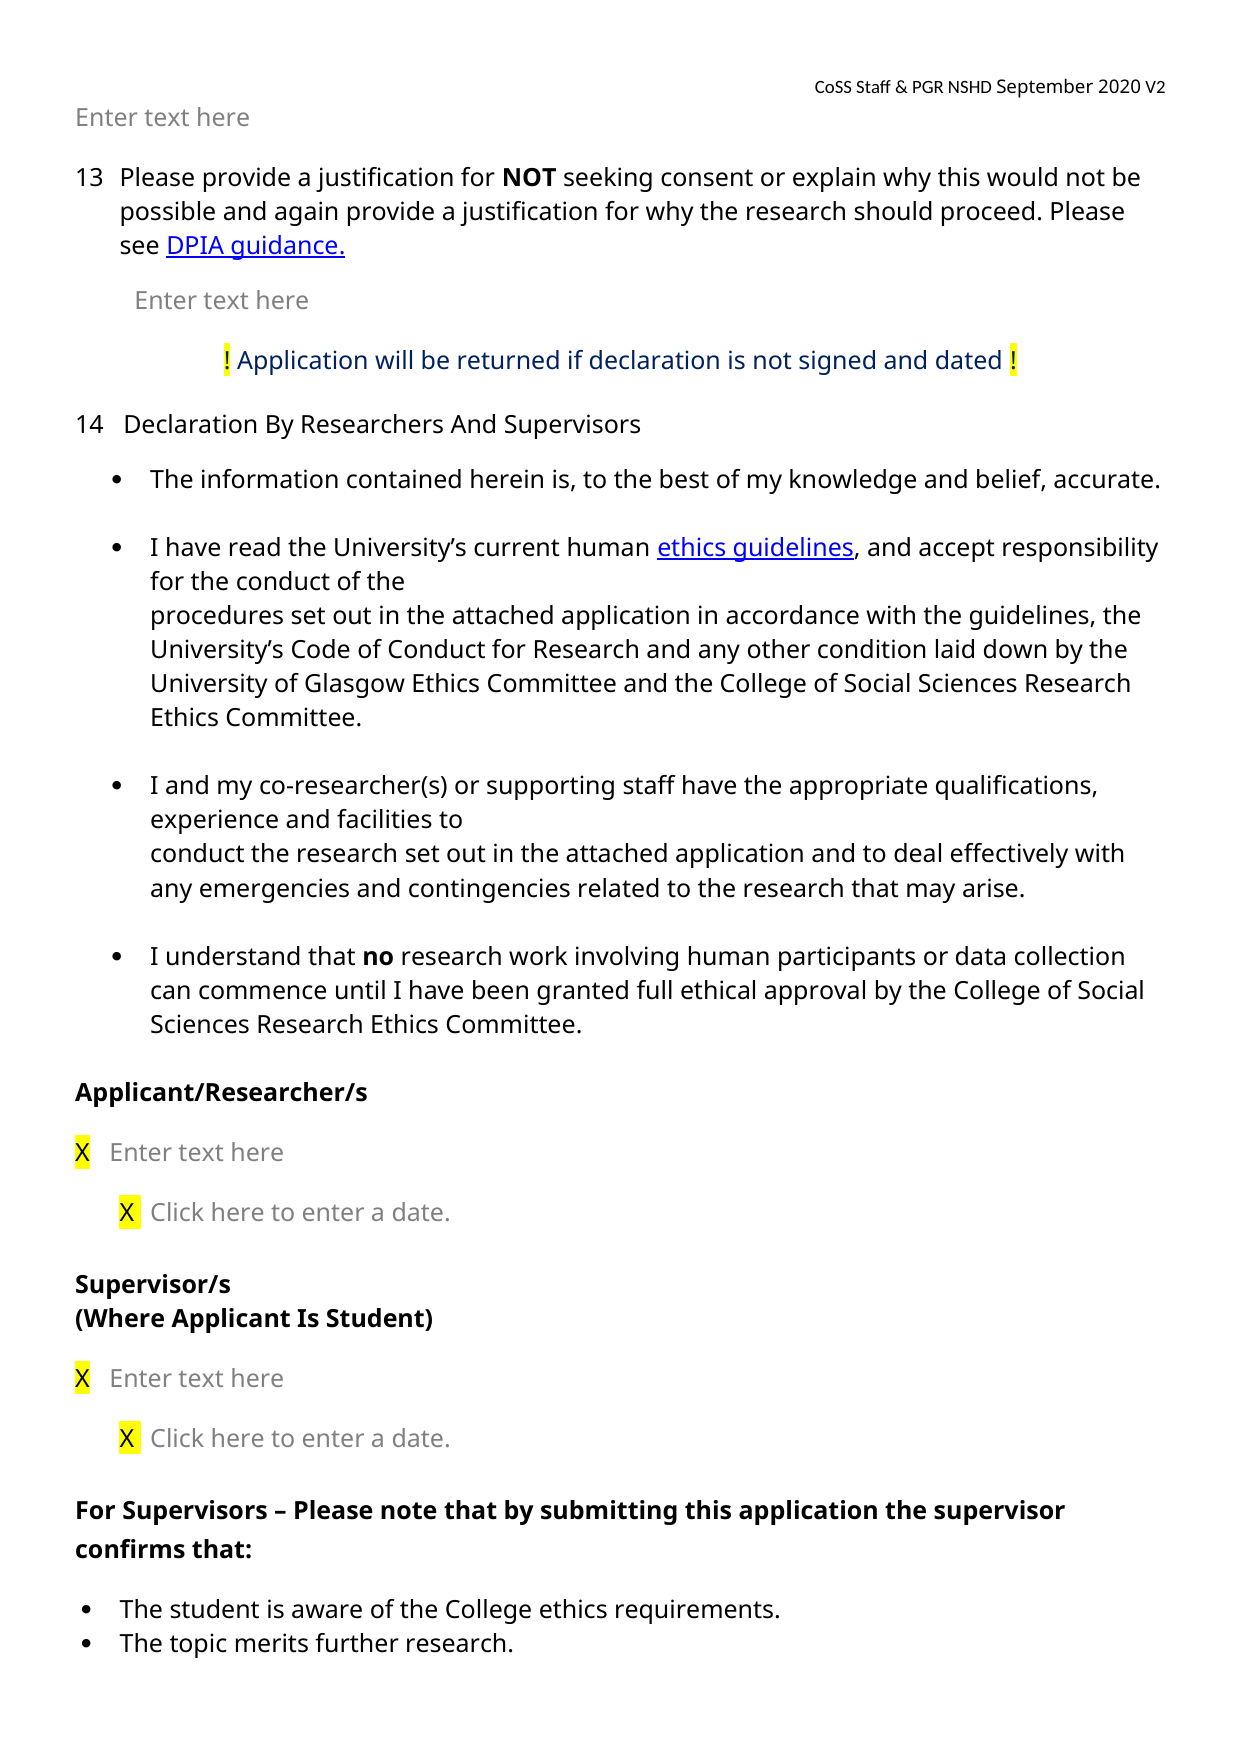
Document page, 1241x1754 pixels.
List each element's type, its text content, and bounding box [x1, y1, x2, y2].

text 14 Declaration By Researchers And Supervisors [75, 407, 1165, 441]
text X [90, 1361, 1165, 1394]
list I have read the University’s current human ethics guidelines, and accept responsibility for the conduct of the [112, 529, 1165, 598]
text (Where Applicant Is Student) [75, 1301, 1165, 1334]
text Applicant/Researcher/s [75, 1074, 1165, 1109]
list conduct the research set out in the attached application and to deal effectively with any emergencies and contingencies related to the research that may arise. [150, 836, 1165, 904]
text ! Application will be returned if declaration is not signed and dated ! [75, 342, 1165, 376]
text 13 Please provide a justification for NOT seeking consent or explain why this would not be possible and again provide a justification for why the research should proceed. Please see DPIA guidance. [75, 159, 1165, 262]
text For Supervisors – Please note that by submitting this application the supervisor confirms that: [75, 1492, 1165, 1566]
list I and my co-researcher(s) or supporting staff have the appropriate qualifications, experience and facilities to [112, 768, 1165, 836]
list The topic merits further research. [82, 1626, 1165, 1660]
list procedures set out in the attached application in accordance with the guidelines, the University’s Code of Conduct for Research and any other condition laid down by the University of Glasgow Ethics Committee and the College of Social Sciences Research Ethics Committee. [150, 598, 1165, 734]
list I understand that no research work involving human participants or data collection can commence until I have been granted full ethical approval by the College of Social Sciences Research Ethics Committee. [112, 938, 1165, 1041]
text X [119, 1194, 1165, 1229]
text X [141, 1421, 1165, 1454]
list The information contained herein is, to the best of my knowledge and belief, accurate. [112, 461, 1165, 496]
list The student is aware of the College ethics requirements. [82, 1592, 1165, 1626]
text Supervisor/s [75, 1266, 1165, 1301]
text X [75, 1134, 1165, 1169]
